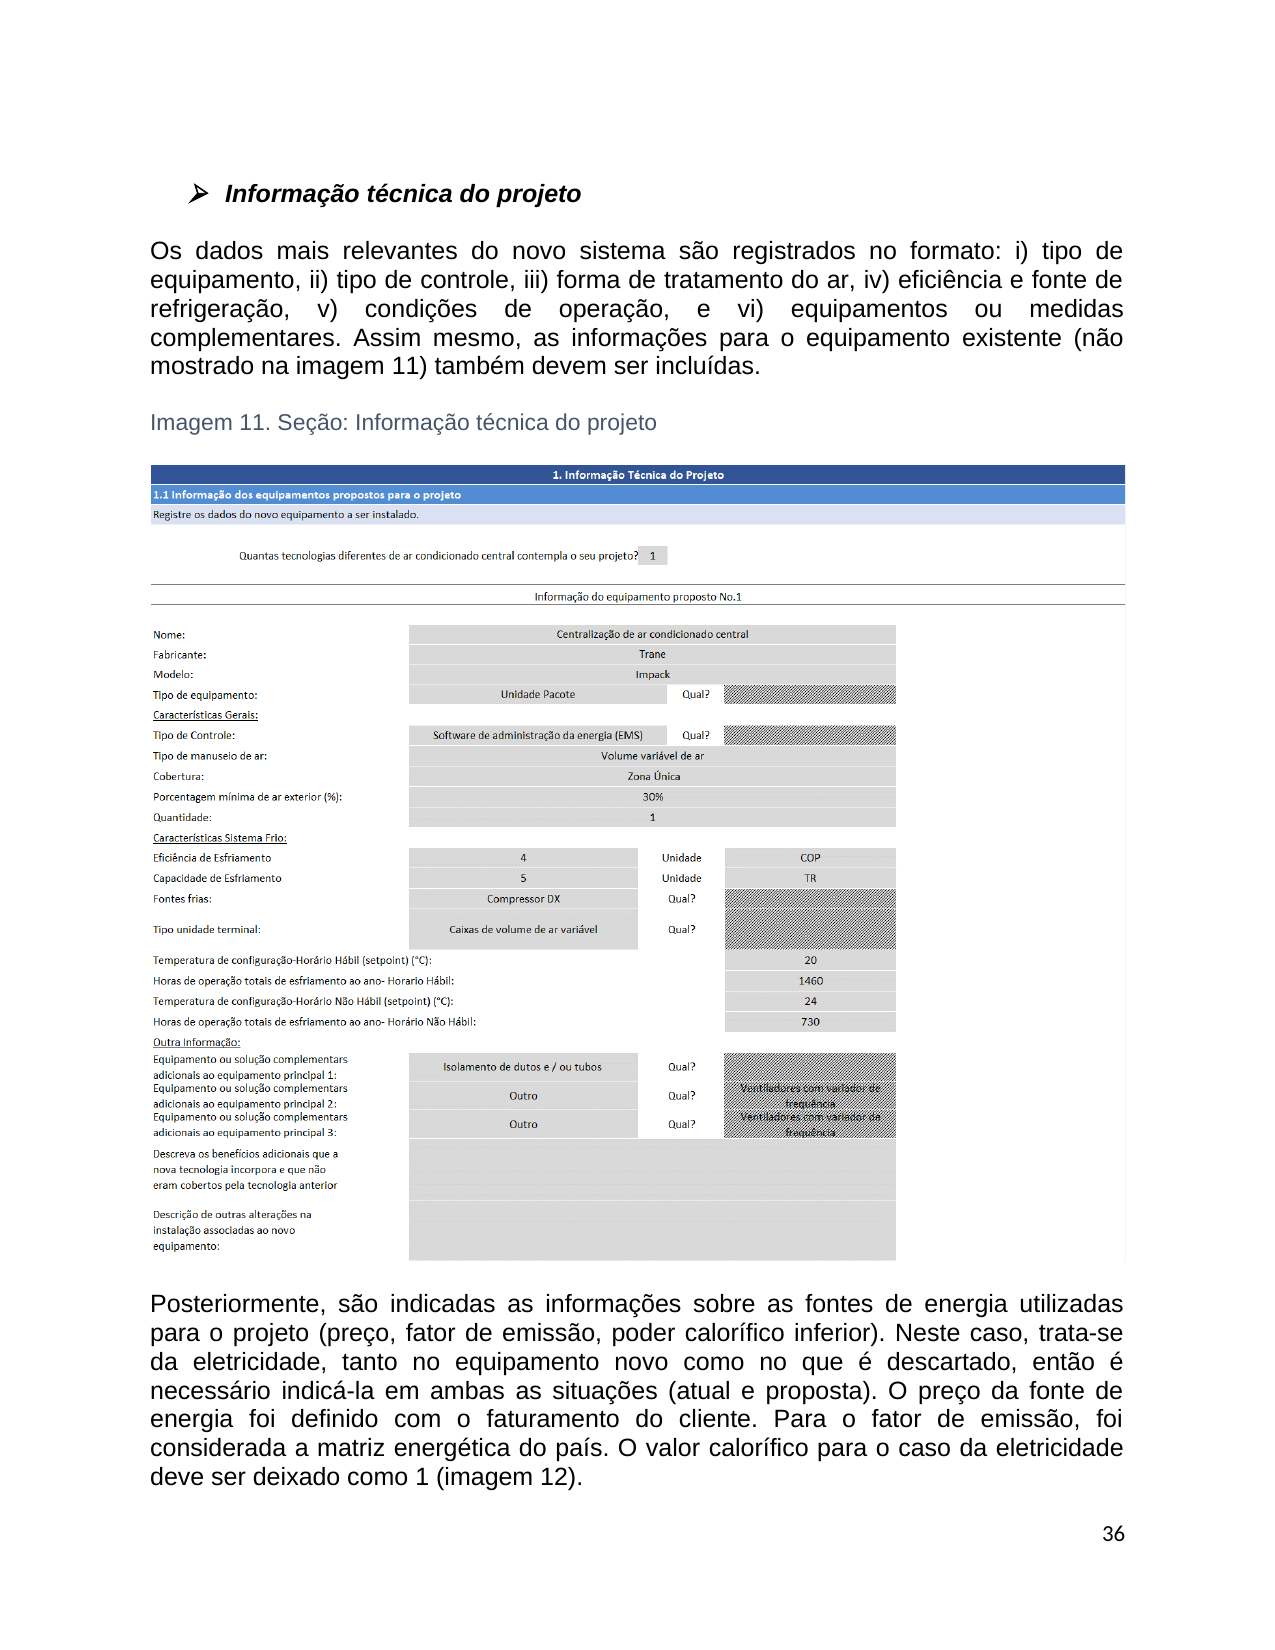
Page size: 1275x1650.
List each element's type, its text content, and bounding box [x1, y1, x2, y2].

picture [150, 464, 1125, 1261]
text Posteriormente, são indicadas as informações sobre as fontes de energia utilizadas para o projeto (preço, fator de emissão, poder calorífico inferior). Neste caso, trata-se da eletricidade, tanto no equipamento novo como no que é descartado, então é necessário indicá-la em ambas as situações (atual e proposta). O preço da fonte de energia foi definido com o faturamento do cliente. Para o fator de emissão, foi considerada a matriz energética do país. O valor calorífico para o caso da eletricidade deve ser deixado como 1 (imagem 12). [150, 1289, 1125, 1491]
list Informação técnica do projeto [187, 179, 1125, 208]
text Os dados mais relevantes do novo sistema são registrados no formato: i) tipo de equipamento, ii) tipo de controle, iii) forma de tratamento do ar, iv) eficiência e fonte de refrigeração, v) condições de operação, e vi) equipamentos ou medidas complementares. Assim mesmo, as informações para o equipamento existente (não mostrado na imagem 11) também devem ser incluídas. [150, 236, 1125, 380]
text Imagem 11. Seção: Informação técnica do projeto [150, 409, 1125, 436]
